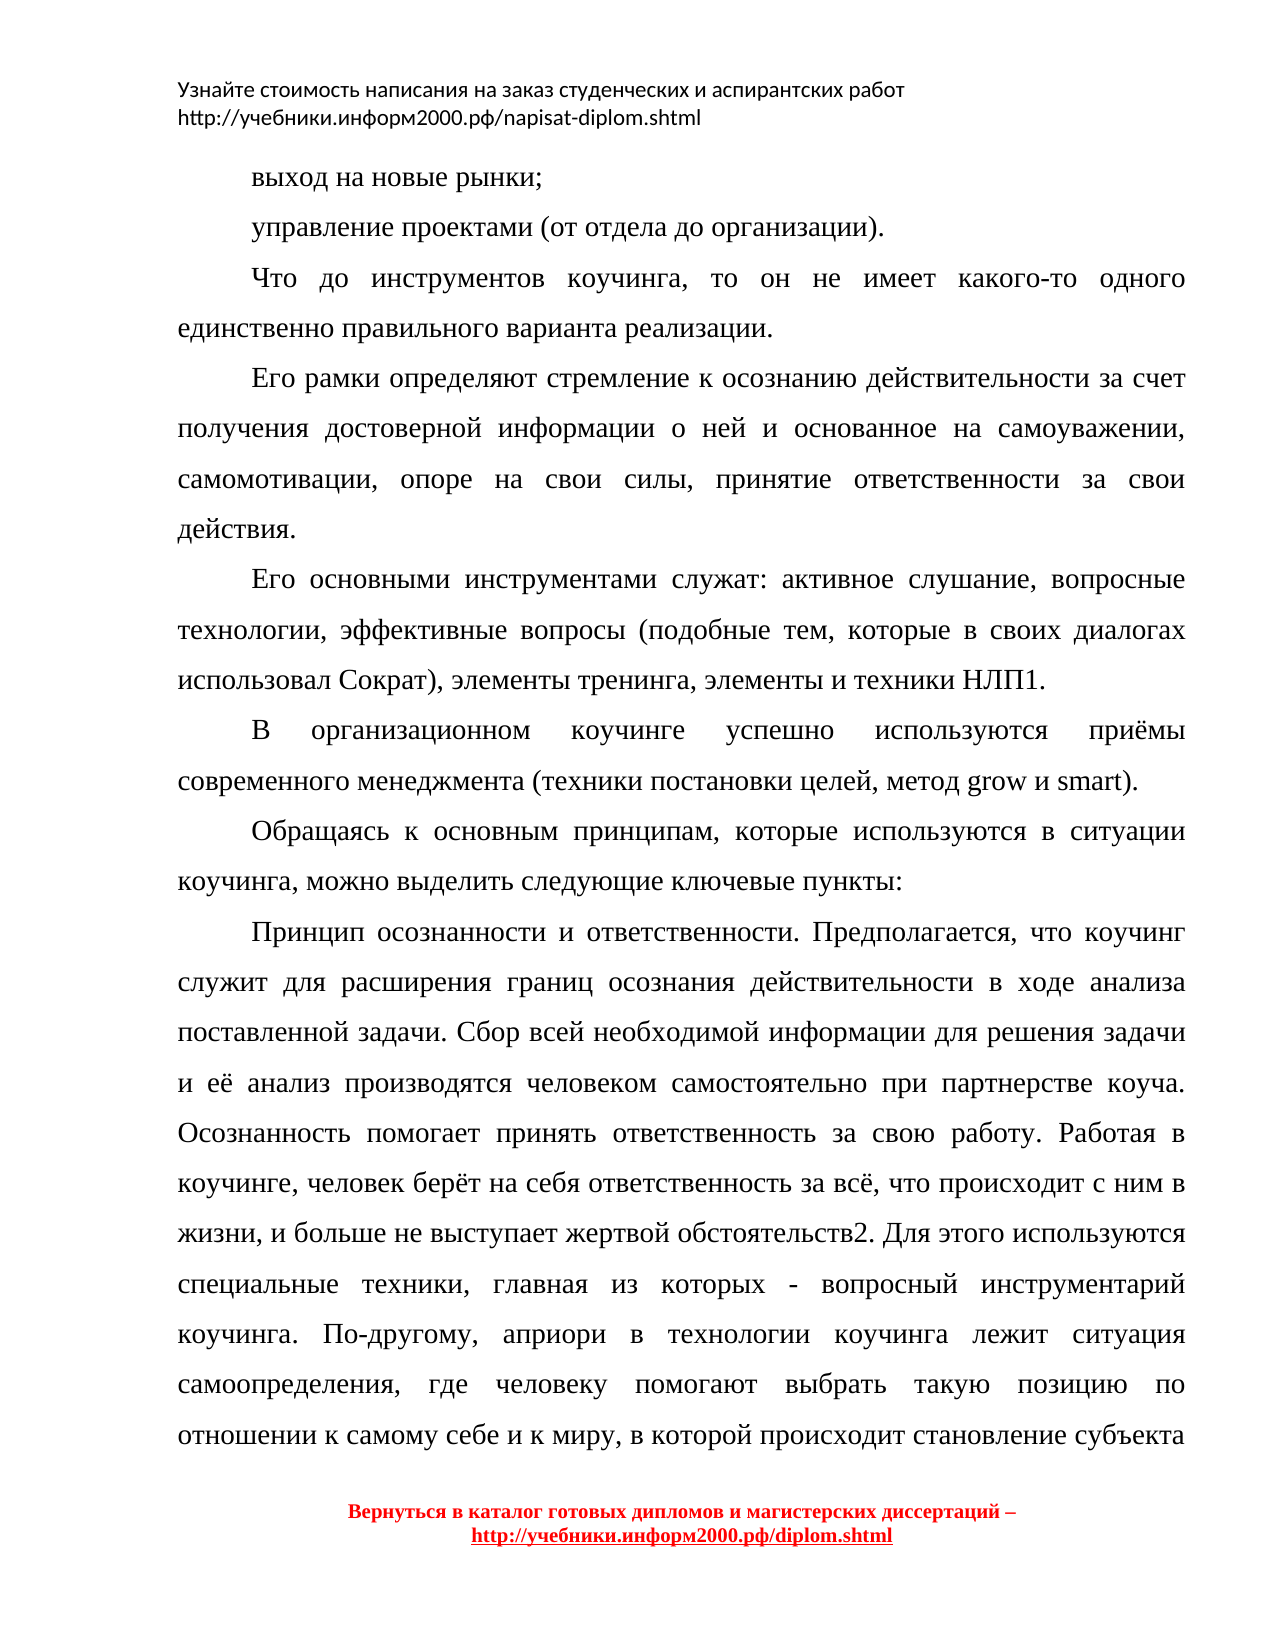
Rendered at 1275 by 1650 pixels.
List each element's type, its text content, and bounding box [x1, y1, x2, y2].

text управление проектами (от отдела до организации). [177, 209, 1186, 243]
text Что до инструментов коучинга, то он не имеет какого-то одного единственно правильного варианта реализации. [177, 260, 1186, 343]
text Обращаясь к основным принципам, которые используются в ситуации коучинга, можно выделить следующие ключевые пункты: [177, 813, 1186, 897]
text В организационном коучинге успешно используются приёмы современного менеджмента (техники постановки целей, метод grow и smart). [177, 712, 1186, 796]
text выход на новые рынки; [177, 159, 1186, 193]
text Его основными инструментами служат: активное слушание, вопросные технологии, эффективные вопросы (подобные тем, которые в своих диалогах использовал Сократ), элементы тренинга, элементы и техники НЛП1. [177, 562, 1186, 696]
text Его рамки определяют стремление к осознанию действительности за счет получения достоверной информации о ней и основанное на самоуважении, самомотивации, опоре на свои силы, принятие ответственности за свои действия. [177, 360, 1186, 545]
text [177, 914, 1186, 1450]
